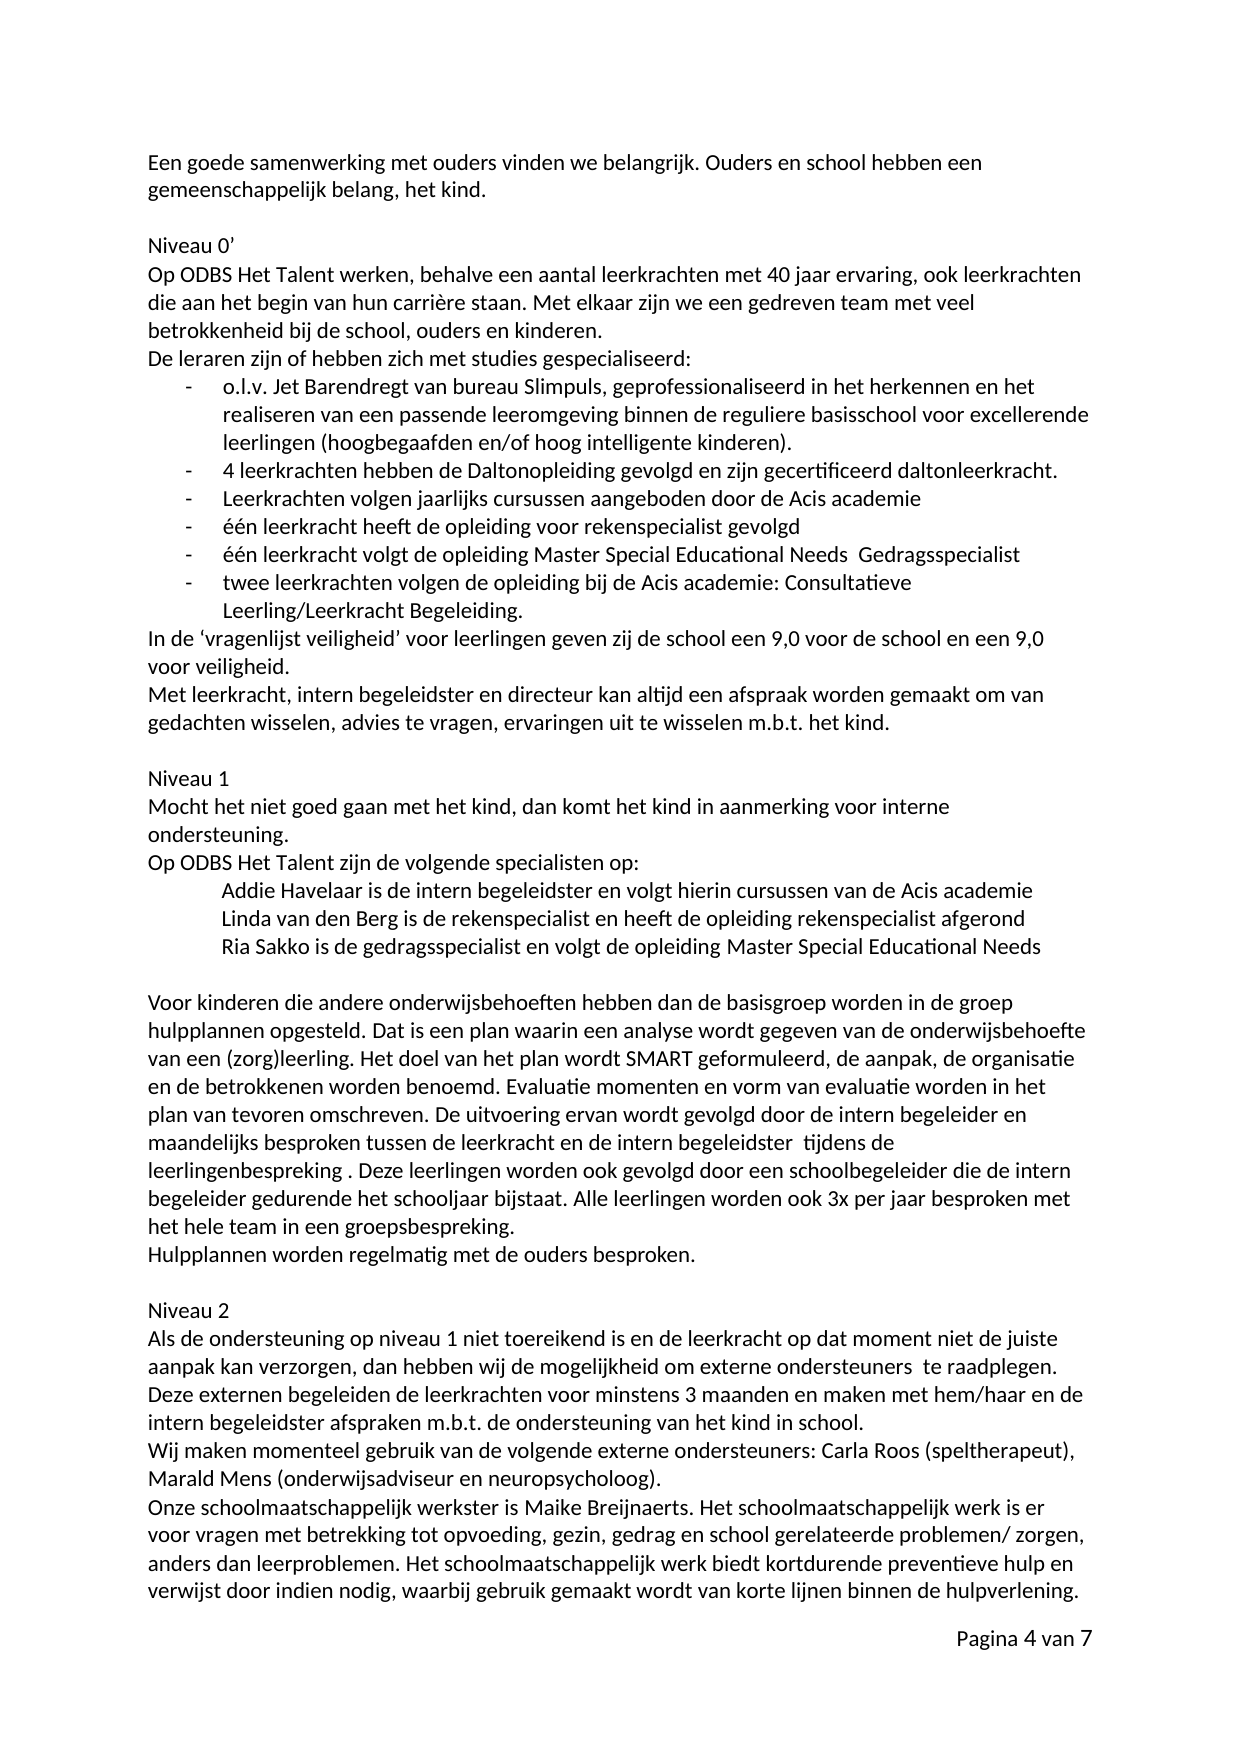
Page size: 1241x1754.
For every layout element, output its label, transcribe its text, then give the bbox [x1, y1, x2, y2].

text Ria Sakko is de gedragsspecialist en volgt de opleiding Master Special Educational Needs [148, 932, 1093, 960]
text Wij maken momenteel gebruik van de volgende externe ondersteuners: Carla Roos (speltherapeut), Marald Mens (onderwijsadviseur en neuropsycholoog). [148, 1437, 1093, 1493]
text Hulpplannen worden regelmatig met de ouders besproken. [148, 1240, 1093, 1268]
list twee leerkrachten volgen de opleiding bij de Acis academie: Consultatieve Leerling/Leerkracht Begeleiding. [185, 568, 1093, 624]
text Voor kinderen die andere onderwijsbehoeften hebben dan de basisgroep worden in de groep hulpplannen opgesteld. Dat is een plan waarin een analyse wordt gegeven van de onderwijsbehoefte van een (zorg)leerling. Het doel van het plan wordt SMART geformuleerd, de aanpak, de organisatie en de betrokkenen worden benoemd. Evaluatie momenten en vorm van evaluatie worden in het plan van tevoren omschreven. De uitvoering ervan wordt gevolgd door de intern begeleider en maandelijks besproken tussen de leerkracht en de intern begeleidster tijdens de leerlingenbespreking . Deze leerlingen worden ook gevolgd door een schoolbegeleider die de intern begeleider gedurende het schooljaar bijstaat. Alle leerlingen worden ook 3x per jaar besproken met het hele team in een groepsbespreking. [148, 988, 1093, 1240]
text In de ‘vragenlijst veiligheid’ voor leerlingen geven zij de school een 9,0 voor de school en een 9,0 voor veiligheid. [148, 624, 1093, 680]
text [148, 1493, 1093, 1605]
list Leerkrachten volgen jaarlijks cursussen aangeboden door de Acis academie [185, 484, 1093, 512]
text De leraren zijn of hebben zich met studies gespecialiseerd: [148, 344, 1093, 372]
text Addie Havelaar is de intern begeleidster en volgt hierin cursussen van de Acis academie [148, 876, 1093, 904]
list één leerkracht volgt de opleiding Master Special Educational Needs Gedragsspecialist [185, 540, 1093, 568]
list o.l.v. Jet Barendregt van bureau Slimpuls, geprofessionaliseerd in het herkennen en het realiseren van een passende leeromgeving binnen de reguliere basisschool voor excellerende leerlingen (hoogbegaafden en/of hoog intelligente kinderen). [185, 372, 1093, 456]
text Op ODBS Het Talent werken, behalve een aantal leerkrachten met 40 jaar ervaring, ook leerkrachten die aan het begin van hun carrière staan. Met elkaar zijn we een gedreven team met veel betrokkenheid bij de school, ouders en kinderen. [148, 260, 1093, 344]
text Als de ondersteuning op niveau 1 niet toereikend is en de leerkracht op dat moment niet de juiste aanpak kan verzorgen, dan hebben wij de mogelijkheid om externe ondersteuners te raadplegen. Deze externen begeleiden de leerkrachten voor minstens 3 maanden en maken met hem/haar en de intern begeleidster afspraken m.b.t. de ondersteuning van het kind in school. [148, 1324, 1093, 1437]
text Linda van den Berg is de rekenspecialist en heeft de opleiding rekenspecialist afgerond [148, 904, 1093, 932]
text Met leerkracht, intern begeleidster en directeur kan altijd een afspraak worden gemaakt om van gedachten wisselen, advies te vragen, ervaringen uit te wisselen m.b.t. het kind. [148, 680, 1093, 736]
text Een goede samenwerking met ouders vinden we belangrijk. Ouders en school hebben een gemeenschappelijk belang, het kind. [148, 148, 1093, 204]
text Niveau 1 [148, 764, 1093, 792]
list één leerkracht heeft de opleiding voor rekenspecialist gevolgd [185, 512, 1093, 540]
list 4 leerkrachten hebben de Daltonopleiding gevolgd en zijn gecertificeerd daltonleerkracht. [185, 456, 1093, 484]
text Op ODBS Het Talent zijn de volgende specialisten op: [148, 848, 1093, 876]
text Niveau 0’ [148, 232, 1093, 260]
text Mocht het niet goed gaan met het kind, dan komt het kind in aanmerking voor interne ondersteuning. [148, 792, 1093, 848]
text Niveau 2 [148, 1296, 1093, 1324]
